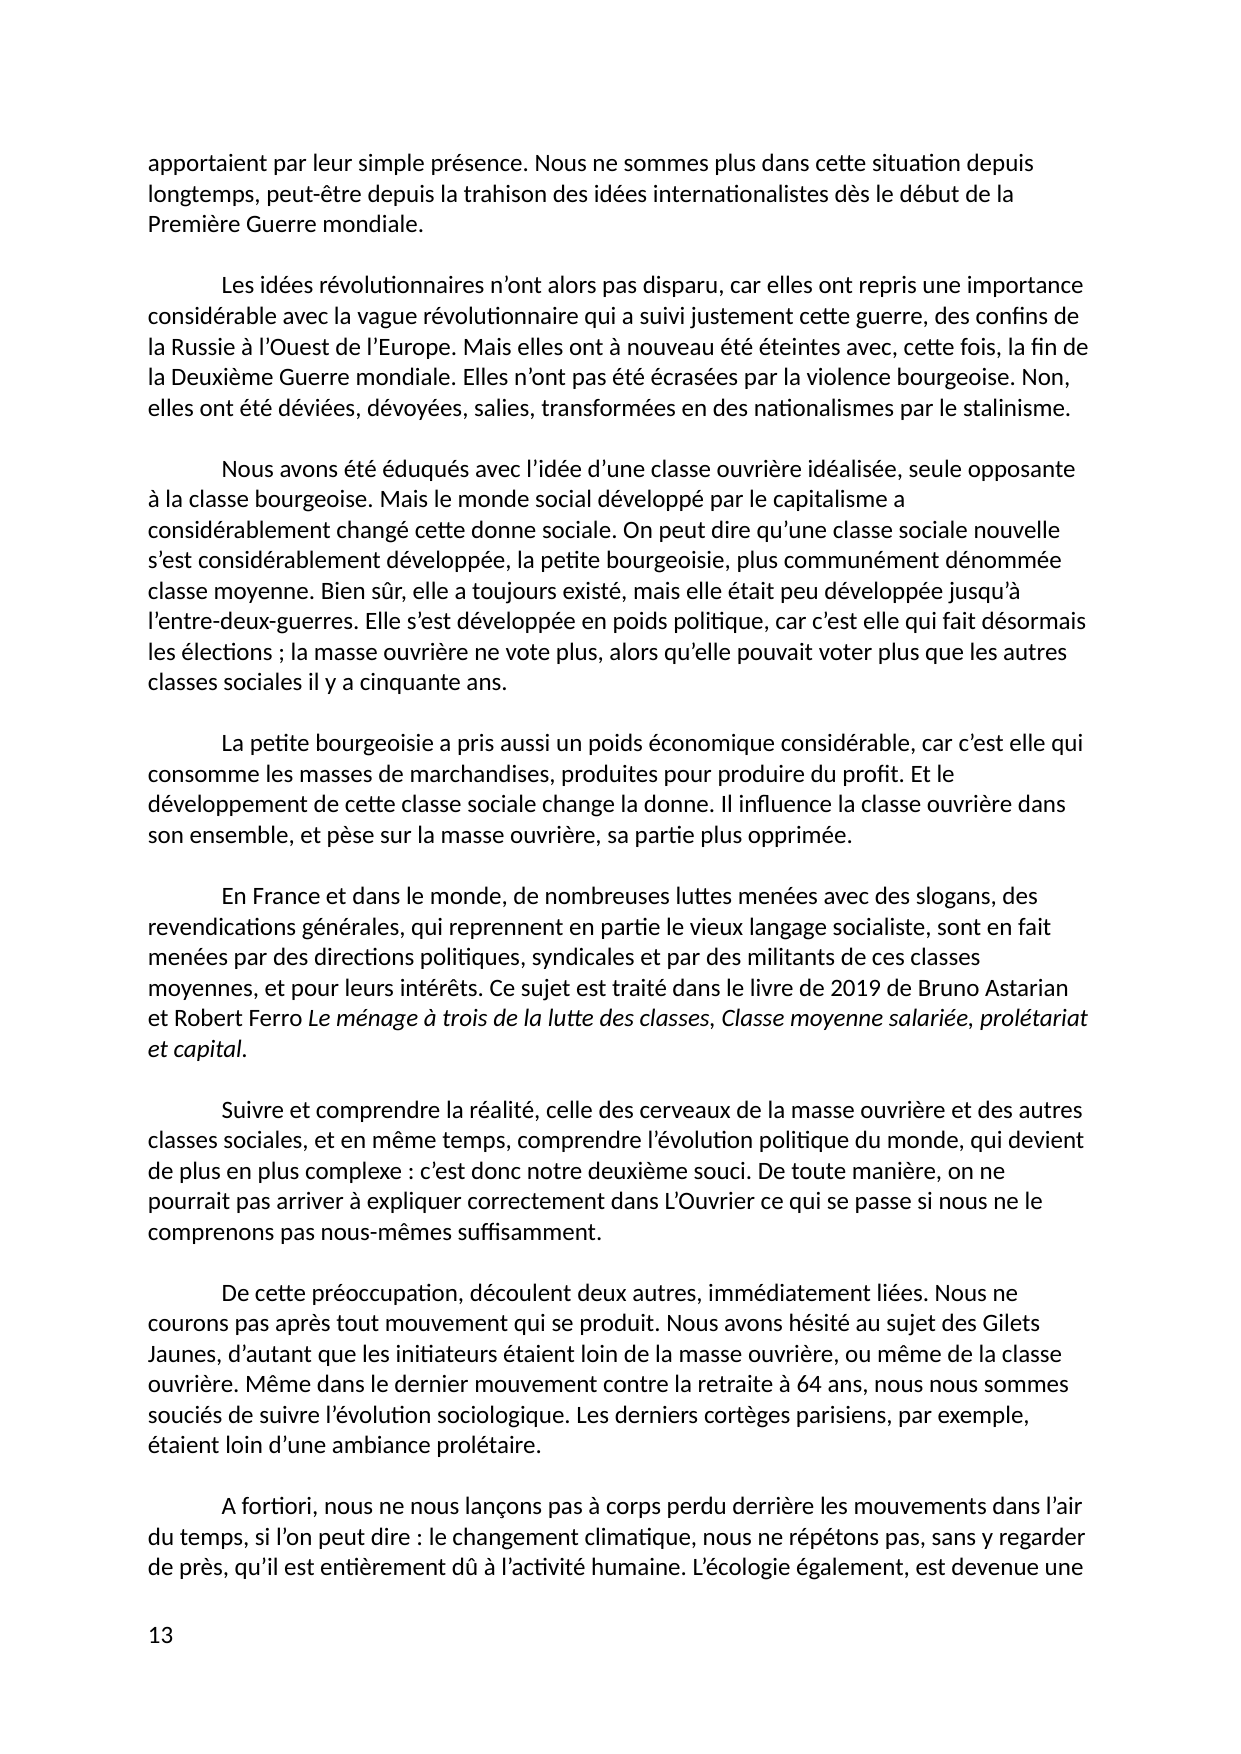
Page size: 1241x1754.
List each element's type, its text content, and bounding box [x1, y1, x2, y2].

text Nous avons été éduqués avec l’idée d’une classe ouvrière idéalisée, seule opposante à la classe bourgeoise. Mais le monde social développé par le capitalisme a considérablement changé cette donne sociale. On peut dire qu’une classe sociale nouvelle s’est considérablement développée, la petite bourgeoisie, plus communément dénommée classe moyenne. Bien sûr, elle a toujours existé, mais elle était peu développée jusqu’à l’entre-deux-guerres. Elle s’est développée en poids politique, car c’est elle qui fait désormais les élections ; la masse ouvrière ne vote plus, alors qu’elle pouvait voter plus que les autres classes sociales il y a cinquante ans. [148, 453, 1093, 697]
text Les idées révolutionnaires n’ont alors pas disparu, car elles ont repris une importance considérable avec la vague révolutionnaire qui a suivi justement cette guerre, des confins de la Russie à l’Ouest de l’Europe. Mais elles ont à nouveau été éteintes avec, cette fois, la fin de la Deuxième Guerre mondiale. Elles n’ont pas été écrasées par la violence bourgeoise. Non, elles ont été déviées, dévoyées, salies, transformées en des nationalismes par le stalinisme. [148, 270, 1093, 422]
text La petite bourgeoisie a pris aussi un poids économique considérable, car c’est elle qui consomme les masses de marchandises, produites pour produire du profit. Et le développement de cette classe sociale change la donne. Il influence la classe ouvrière dans son ensemble, et pèse sur la masse ouvrière, sa partie plus opprimée. [148, 727, 1093, 849]
text En France et dans le monde, de nombreuses luttes menées avec des slogans, des revendications générales, qui reprennent en partie le vieux langage socialiste, sont en fait menées par des directions politiques, syndicales et par des militants de ces classes moyennes, et pour leurs intérêts. Ce sujet est traité dans le livre de 2019 de Bruno Astarian et Robert Ferro Le ménage à trois de la lutte des classes, Classe moyenne salariée, prolétariat et capital. [148, 880, 1093, 1063]
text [148, 1491, 1093, 1582]
text Suivre et comprendre la réalité, celle des cerveaux de la masse ouvrière et des autres classes sociales, et en même temps, comprendre l’évolution politique du monde, qui devient de plus en plus complexe : c’est donc notre deuxième souci. De toute manière, on ne pourrait pas arriver à expliquer correctement dans L’Ouvrier ce qui se passe si nous ne le comprenons pas nous-mêmes suffisamment. [148, 1094, 1093, 1246]
text De cette préoccupation, découlent deux autres, immédiatement liées. Nous ne courons pas après tout mouvement qui se produit. Nous avons hésité au sujet des Gilets Jaunes, d’autant que les initiateurs étaient loin de la masse ouvrière, ou même de la classe ouvrière. Même dans le dernier mouvement contre la retraite à 64 ans, nous nous sommes souciés de suivre l’évolution sociologique. Les derniers cortèges parisiens, par exemple, étaient loin d’une ambiance prolétaire. [148, 1277, 1093, 1460]
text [148, 148, 1093, 239]
